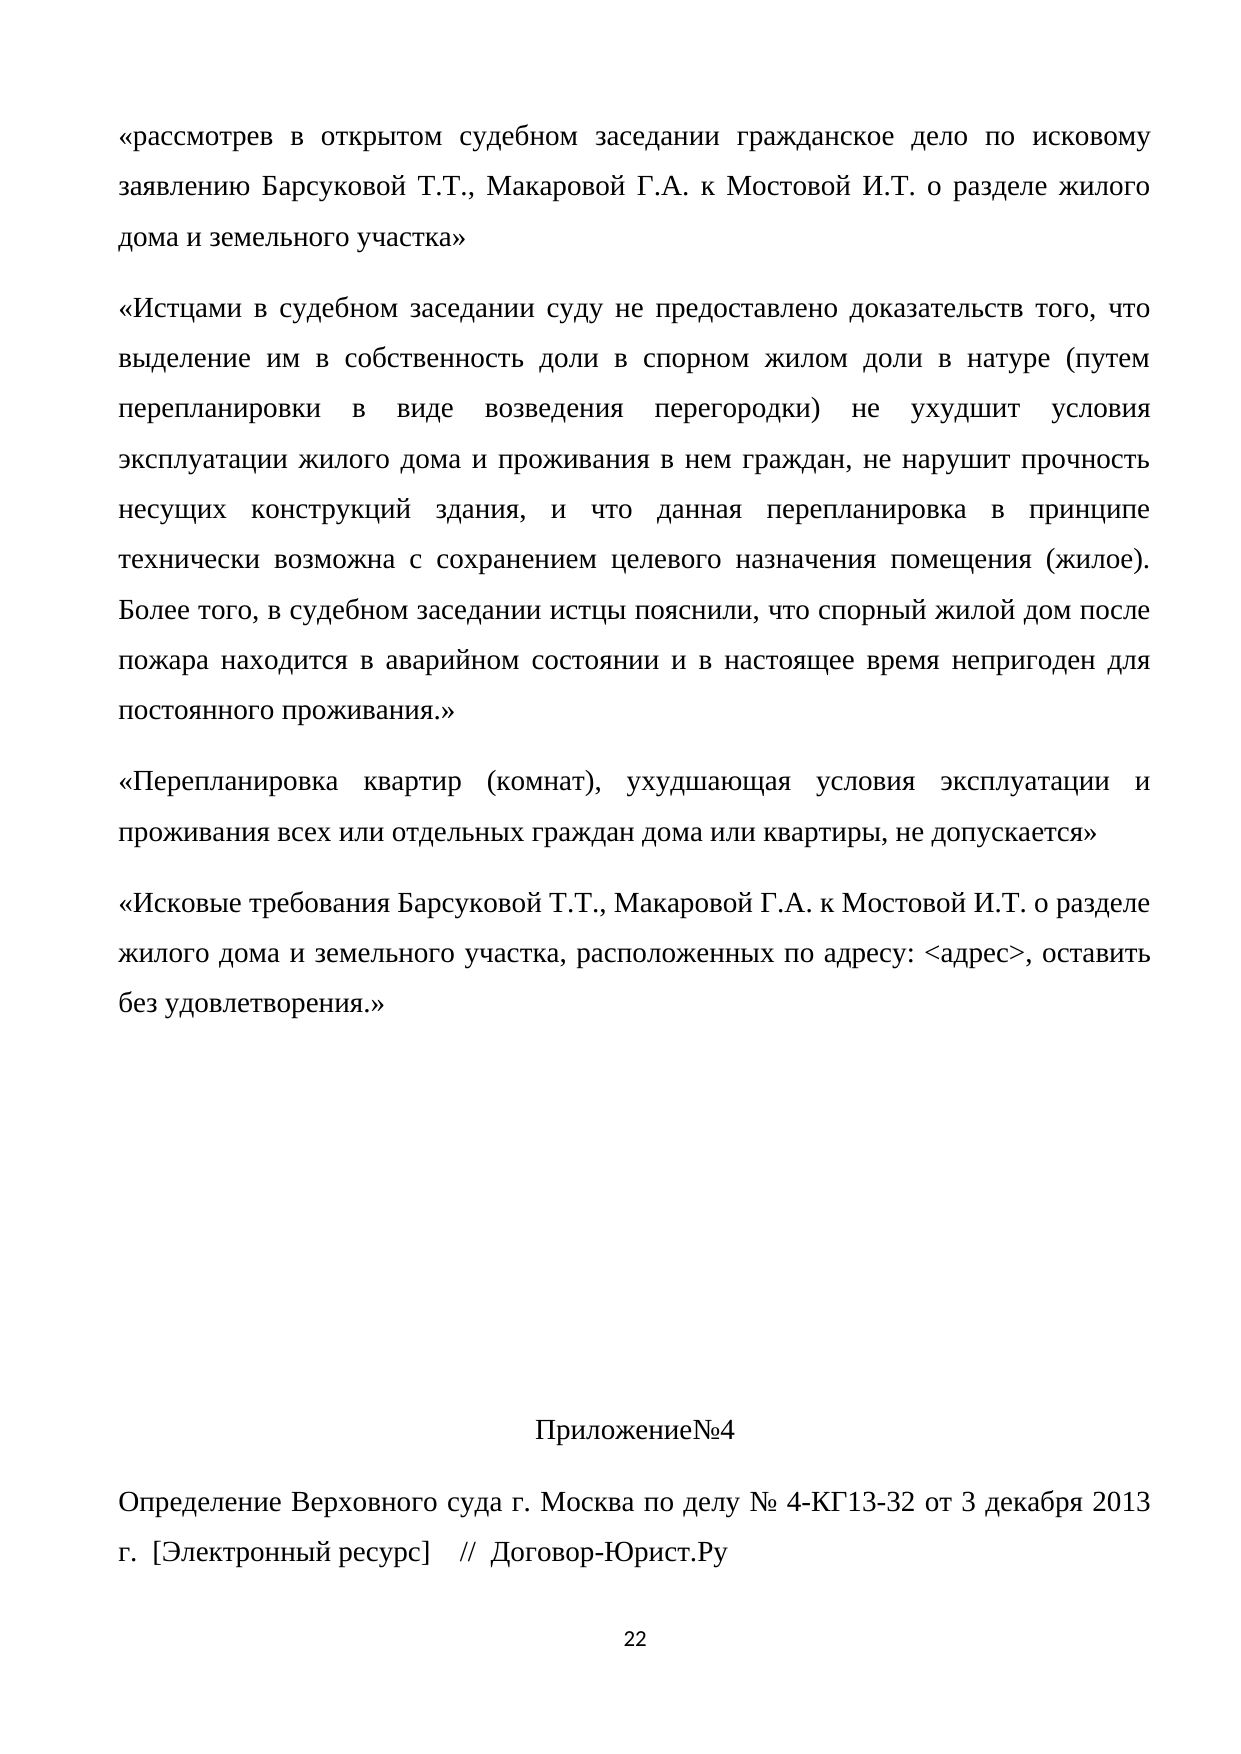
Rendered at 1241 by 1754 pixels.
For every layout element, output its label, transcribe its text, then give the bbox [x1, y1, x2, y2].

text «Истцами в судебном заседании суду не предоставлено доказательств того, что выделение им в собственность доли в спорном жилом доли в натуре (путем перепланировки в виде возведения перегородки) не ухудшит условия эксплуатации жилого дома и проживания в нем граждан, не нарушит прочность несущих конструкций здания, и что данная перепланировка в принципе технически возможна с сохранением целевого назначения помещения (жилое). Более того, в судебном заседании истцы пояснили, что спорный жилой дом после пожара находится в аварийном состоянии и в настоящее время непригоден для постоянного проживания.» [118, 290, 1152, 726]
text «рассмотрев в открытом судебном заседании гражданское дело по исковому заявлению Барсуковой Т.Т., Макаровой Г.А. к Мостовой И.Т. о разделе жилого дома и земельного участка» [118, 118, 1152, 252]
text Определение Верховного суда г. Москва по делу № 4-КГ13-32 от 3 декабря 2013 г. [Электронный ресурс] // Договор-Юрист.Ру [118, 1484, 1152, 1567]
text «Исковые требования Барсуковой Т.Т., Макаровой Г.А. к Мостовой И.Т. о разделе жилого дома и земельного участка, расположенных по адресу: <адрес>, оставить без удовлетворения.» [118, 885, 1152, 1019]
text «Перепланировка квартир (комнат), ухудшающая условия эксплуатации и проживания всех или отдельных граждан дома или квартиры, не допускается» [118, 763, 1152, 847]
text Приложение№4 [118, 1412, 1152, 1446]
